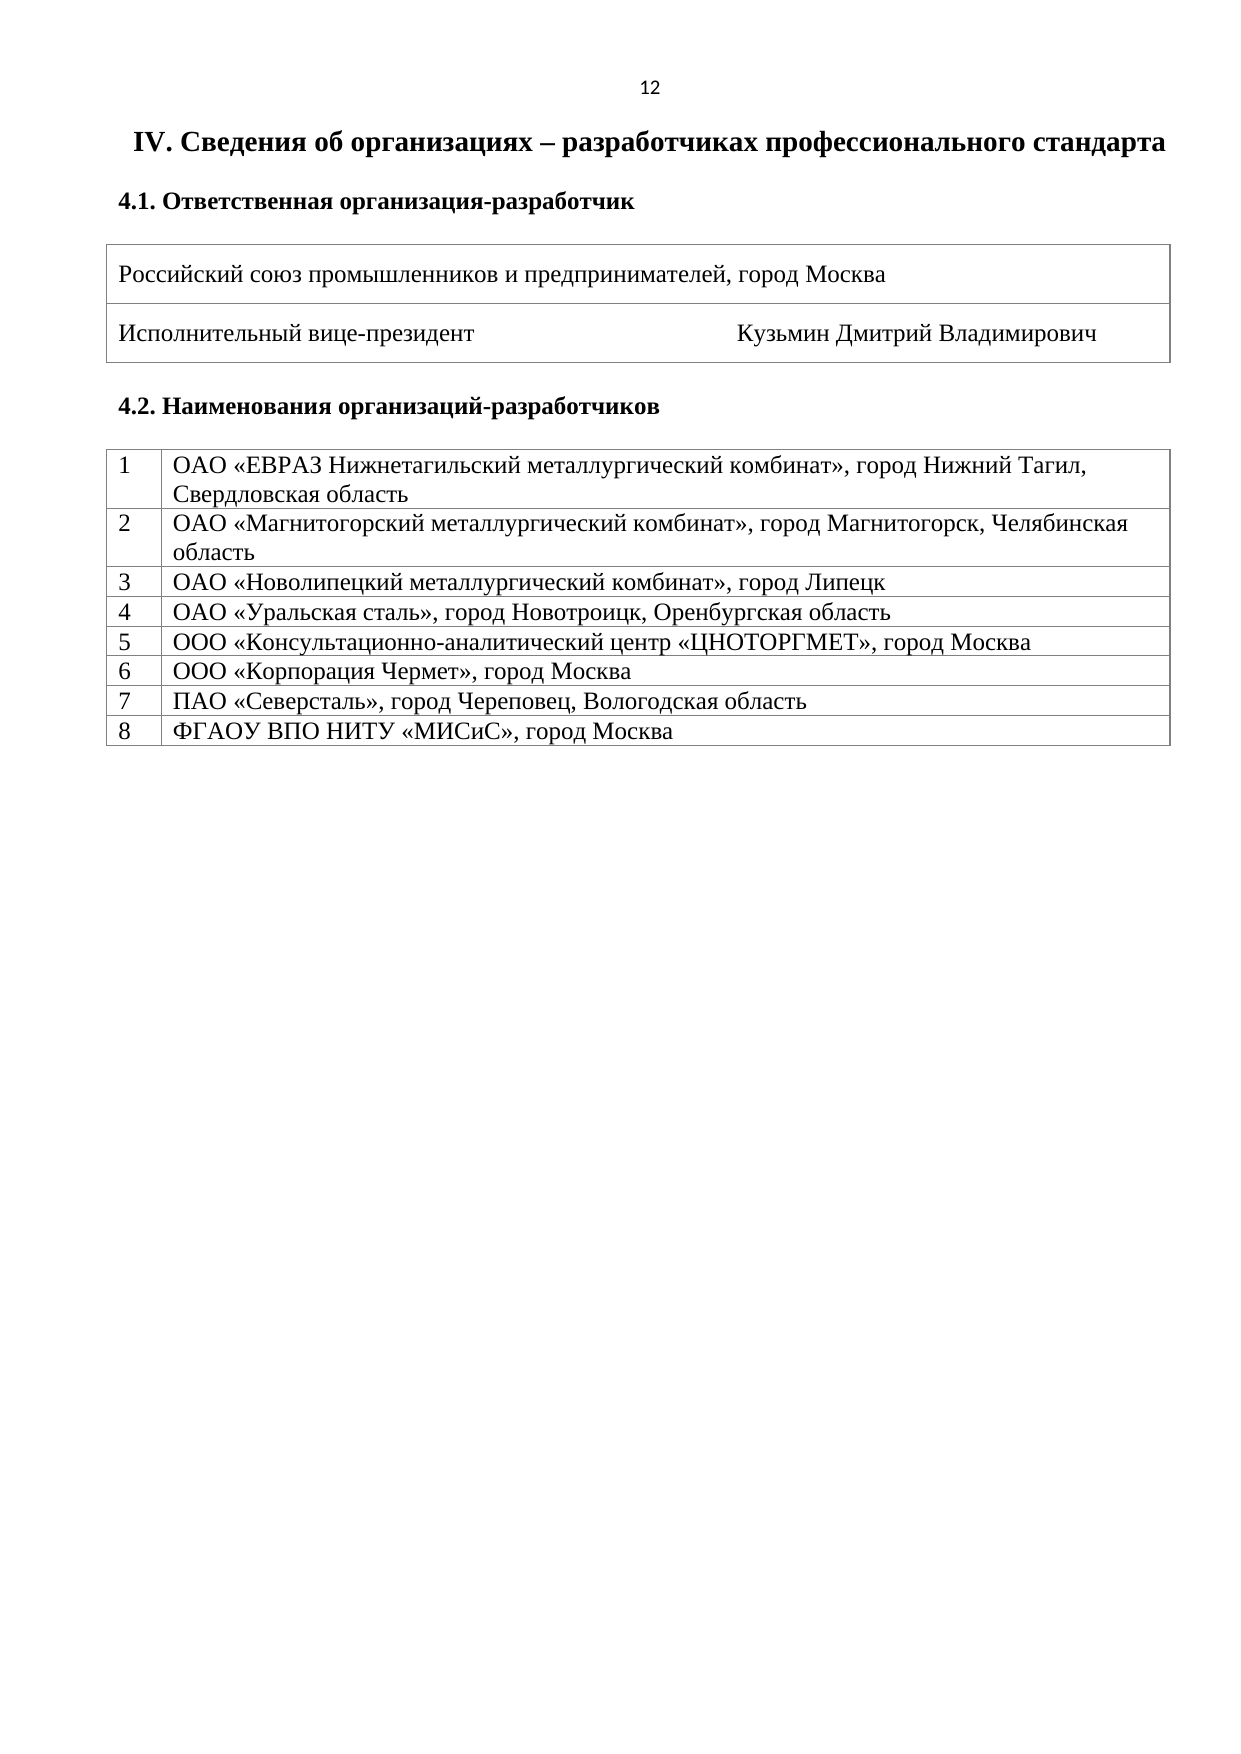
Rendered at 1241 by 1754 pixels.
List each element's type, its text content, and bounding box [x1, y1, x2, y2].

table_cell 4 [107, 597, 161, 626]
table_cell ООО «Консультационно-аналитический центр «ЦНОТОРГМЕТ», город Москва [162, 627, 1169, 655]
table_cell Кузьмин Дмитрий Владимирович [725, 304, 1169, 362]
table_cell ОАО «Уральская сталь», город Новотроицк, Оренбургская область [162, 597, 1169, 626]
table_cell 5 [107, 627, 161, 655]
text 4.1. Ответственная организация-разработчик [118, 186, 1181, 215]
table_cell 2 [107, 509, 161, 566]
table_header ОАО «ЕВРАЗ Нижнетагильский металлургический комбинат», город Нижний Тагил, Свердловская область [162, 450, 1169, 507]
table_cell ФГАОУ ВПО НИТУ «МИСиС», город Москва [162, 716, 1169, 745]
table_cell ПАО «Северсталь», город Череповец, Вологодская область [162, 686, 1169, 715]
table_cell ОАО «Магнитогорский металлургический комбинат», город Магнитогорск, Челябинская область [162, 509, 1169, 566]
text IV. Сведения об организациях – разработчиках профессионального стандарта [118, 124, 1181, 157]
table_cell 6 [107, 656, 161, 685]
table_header 1 [107, 450, 161, 507]
table_cell 3 [107, 567, 161, 596]
table_cell 7 [107, 686, 161, 715]
text 4.2. Наименования организаций-разработчиков [118, 391, 1181, 420]
table_header Российский союз промышленников и предпринимателей, город Москва [107, 245, 1169, 302]
table_cell ОАО «Новолипецкий металлургический комбинат», город Липецк [162, 567, 1169, 596]
table_cell Исполнительный вице-президент [107, 304, 725, 362]
table_cell ООО «Корпорация Чермет», город Москва [162, 656, 1169, 685]
table_cell 8 [107, 716, 161, 745]
